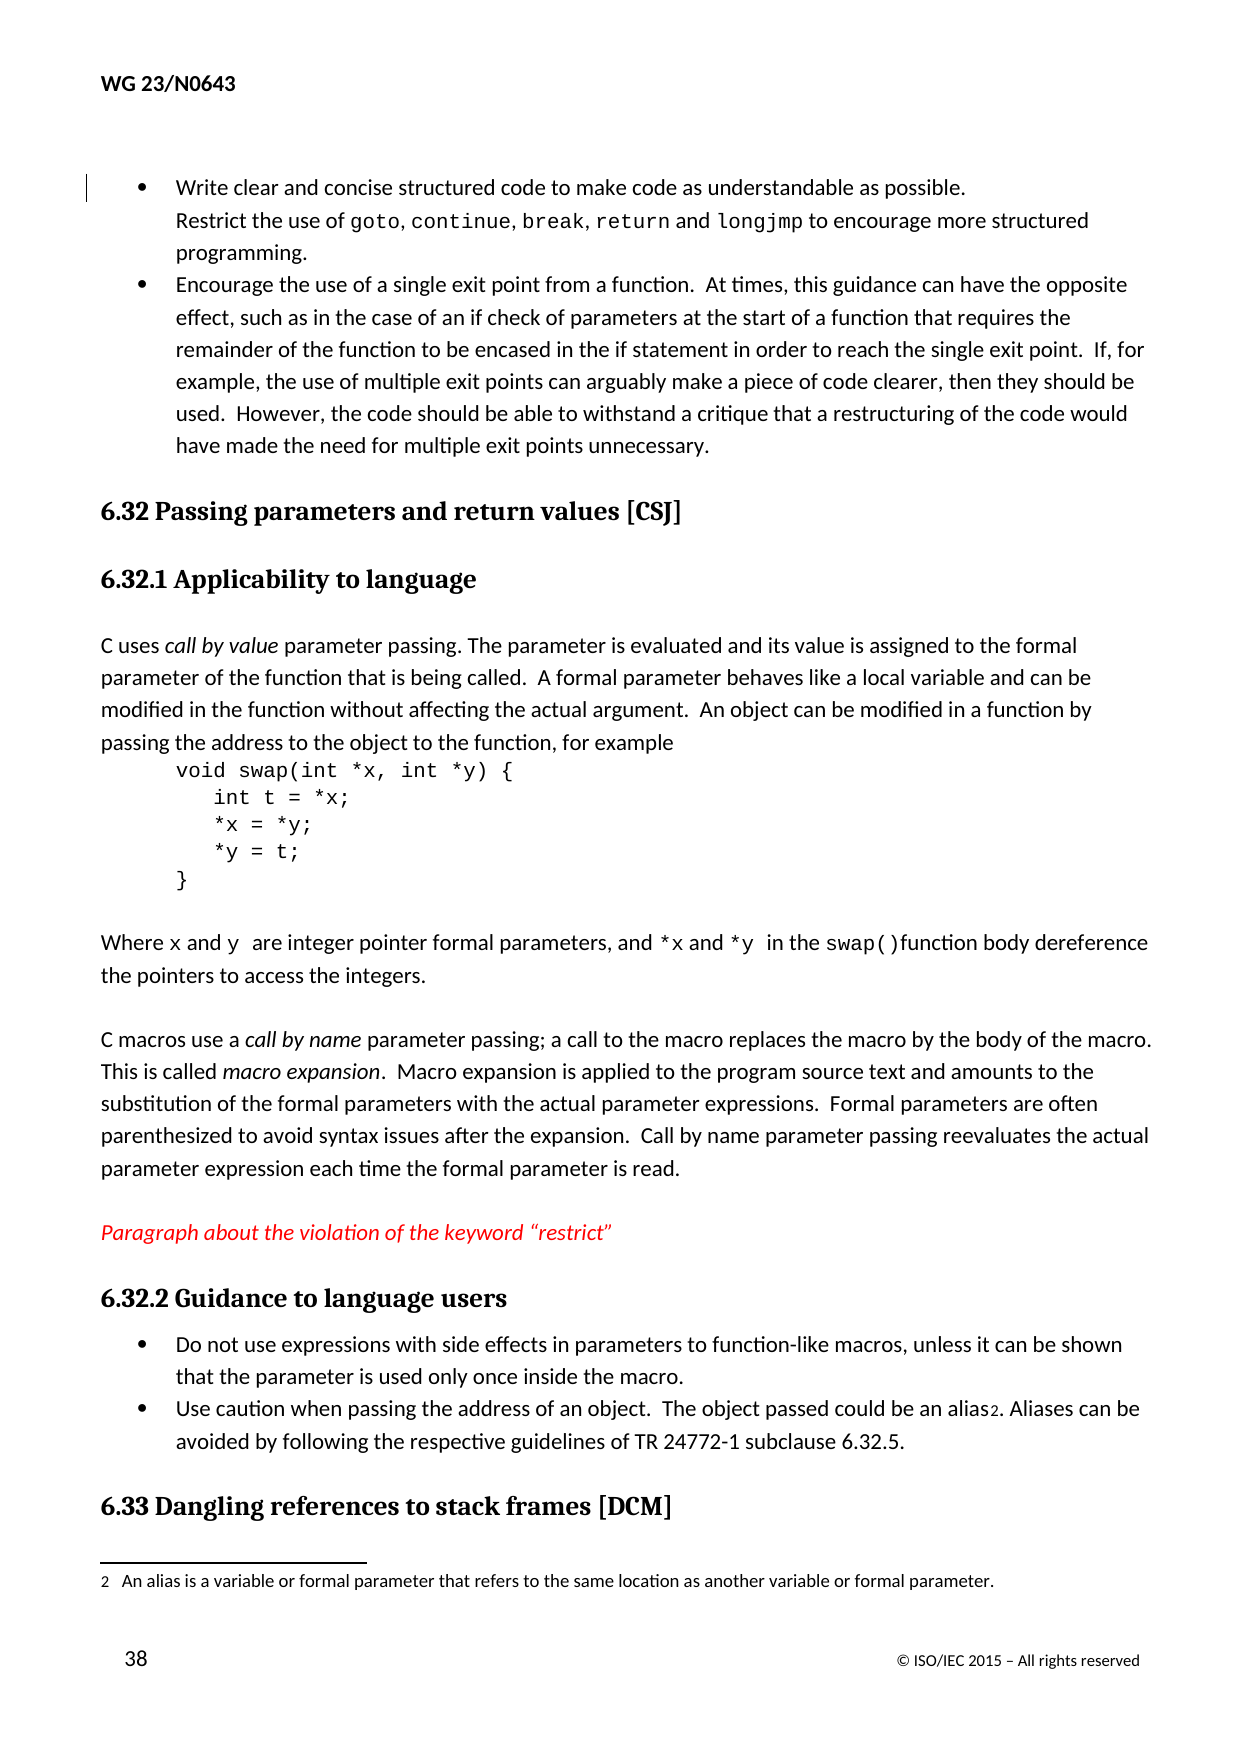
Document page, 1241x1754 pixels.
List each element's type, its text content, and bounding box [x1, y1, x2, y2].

text Paragraph about the violation of the keyword “restrict” [101, 1218, 1164, 1246]
list Do not use expressions with side effects in parameters to function-like macros, unless it can be shown that the parameter is used only once inside the macro. [138, 1330, 1164, 1390]
subtitle 6.32 Passing parameters and return values [CSJ] [101, 496, 1164, 527]
text Where x and y are integer pointer formal parameters, and *x and *y in the swap()function body dereference the pointers to access the integers. [101, 928, 1164, 989]
text *y = t; [101, 841, 1164, 865]
text void swap(int *x, int *y) { [101, 760, 1164, 783]
subtitle 6.32.1 Applicability to language [101, 564, 1164, 595]
subtitle 6.32.2 Guidance to language users [101, 1283, 1164, 1314]
list Encourage the use of a single exit point from a function. At times, this guidance can have the opposite effect, such as in the case of an if check of parameters at the start of a function that requires the remainder of the function to be encased in the if statement in order to reach the single exit point. If, for example, the use of multiple exit points can arguably make a piece of code clearer, then they should be used. However, the code should be able to withstand a critique that a restructuring of the code would have made the need for multiple exit points unnecessary. [138, 271, 1164, 459]
text int t = *x; [101, 787, 1164, 811]
list Use caution when passing the address of an object. The object passed could be an alias. Aliases can be avoided by following the respective guidelines of TR 24772-1 subclause 6.32.5. [138, 1394, 1164, 1455]
text C uses call by value parameter passing. The parameter is evaluated and its value is assigned to the formal parameter of the function that is being called. A formal parameter behaves like a local variable and can be modified in the function without affecting the actual argument. An object can be modified in a function by passing the address to the object to the function, for example [101, 631, 1164, 756]
subtitle 6.33 Dangling references to stack frames [DCM] [101, 1491, 1164, 1522]
list Write clear and concise structured code to make code as understandable as possible. Restrict the use of goto, continue, break, return and longjmp to encourage more structured programming. [138, 173, 1164, 266]
text *x = *y; [101, 814, 1164, 838]
text } [101, 869, 1164, 892]
text C macros use a call by name parameter passing; a call to the macro replaces the macro by the body of the macro. This is called macro expansion. Macro expansion is applied to the program source text and amounts to the substitution of the formal parameters with the actual parameter expressions. Formal parameters are often parenthesized to avoid syntax issues after the expansion. Call by name parameter passing reevaluates the actual parameter expression each time the formal parameter is read. [101, 1025, 1164, 1182]
